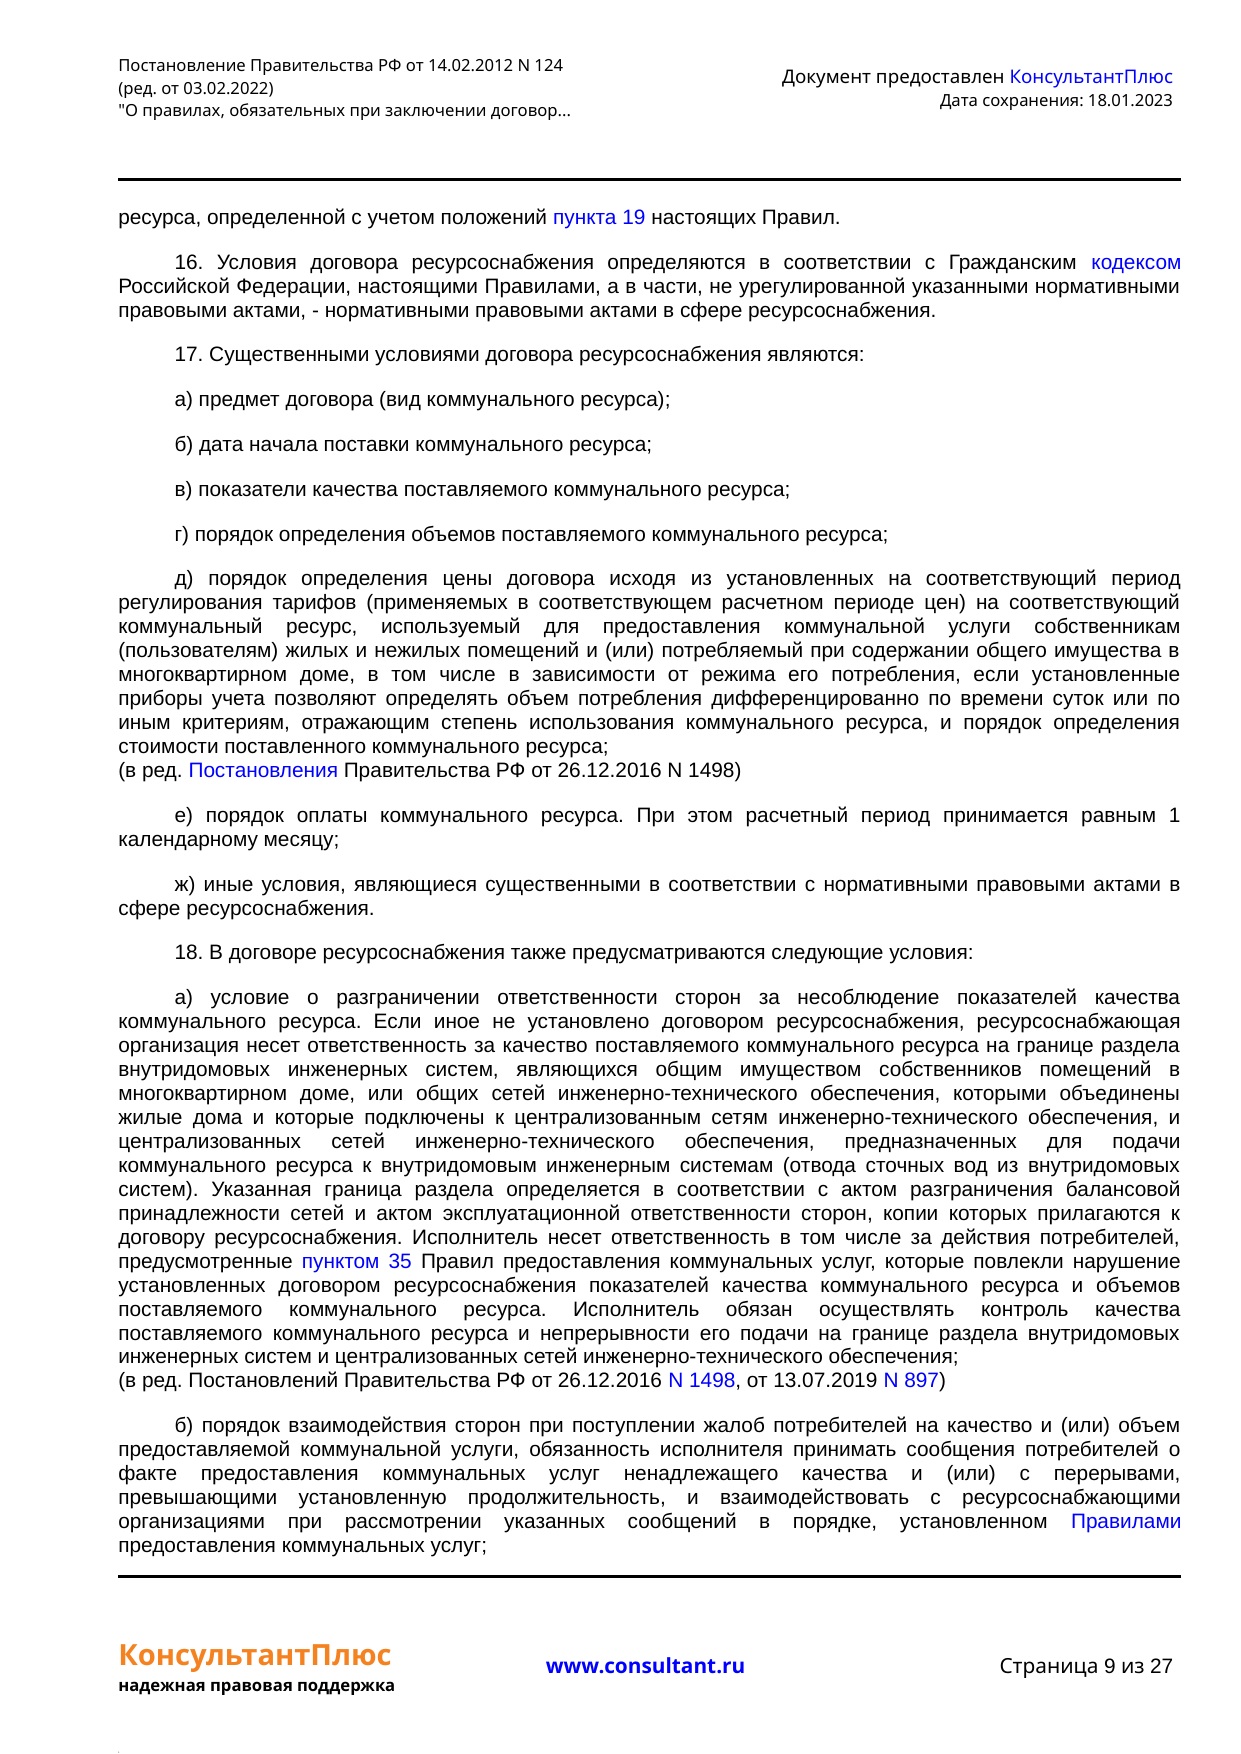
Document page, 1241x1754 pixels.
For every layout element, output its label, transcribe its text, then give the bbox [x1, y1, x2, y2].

text 16. Условия договора ресурсоснабжения определяются в соответствии с Гражданским кодексом Российской Федерации, настоящими Правилами, а в части, не урегулированной указанными нормативными правовыми актами, - нормативными правовыми актами в сфере ресурсоснабжения. [118, 249, 1181, 321]
text д) порядок определения цены договора исходя из установленных на соответствующий период регулирования тарифов (применяемых в соответствующем расчетном периоде цен) на соответствующий коммунальный ресурс, используемый для предоставления коммунальной услуги собственникам (пользователям) жилых и нежилых помещений и (или) потребляемый при содержании общего имущества в многоквартирном доме, в том числе в зависимости от режима его потребления, если установленные приборы учета позволяют определять объем потребления дифференцированно по времени суток или по иным критериям, отражающим степень использования коммунального ресурса, и порядок определения стоимости поставленного коммунального ресурса; [118, 566, 1181, 758]
text б) дата начала поставки коммунального ресурса; [118, 432, 1181, 456]
text ж) иные условия, являющиеся существенными в соответствии с нормативными правовыми актами в сфере ресурсоснабжения. [118, 871, 1181, 919]
text а) условие о разграничении ответственности сторон за несоблюдение показателей качества коммунального ресурса. Если иное не установлено договором ресурсоснабжения, ресурсоснабжающая организация несет ответственность за качество поставляемого коммунального ресурса на границе раздела внутридомовых инженерных систем, являющихся общим имуществом собственников помещений в многоквартирном доме, или общих сетей инженерно-технического обеспечения, которыми объединены жилые дома и которые подключены к централизованным сетям инженерно-технического обеспечения, и централизованных сетей инженерно-технического обеспечения, предназначенных для подачи коммунального ресурса к внутридомовым инженерным системам (отвода сточных вод из внутридомовых систем). Указанная граница раздела определяется в соответствии с актом разграничения балансовой принадлежности сетей и актом эксплуатационной ответственности сторон, копии которых прилагаются к договору ресурсоснабжения. Исполнитель несет ответственность в том числе за действия потребителей, предусмотренные пунктом 35 Правил предоставления коммунальных услуг, которые повлекли нарушение установленных договором ресурсоснабжения показателей качества коммунального ресурса и объемов поставляемого коммунального ресурса. Исполнитель обязан осуществлять контроль качества поставляемого коммунального ресурса и непрерывности его подачи на границе раздела внутридомовых инженерных систем и централизованных сетей инженерно-технического обеспечения; [118, 985, 1181, 1368]
text 18. В договоре ресурсоснабжения также предусматриваются следующие условия: [118, 940, 1181, 964]
text б) порядок взаимодействия сторон при поступлении жалоб потребителей на качество и (или) объем предоставляемой коммунальной услуги, обязанность исполнителя принимать сообщения потребителей о факте предоставления коммунальных услуг ненадлежащего качества и (или) с перерывами, превышающими установленную продолжительность, и взаимодействовать с ресурсоснабжающими организациями при рассмотрении указанных сообщений в порядке, установленном Правилами предоставления коммунальных услуг; [118, 1413, 1181, 1557]
text 17. Существенными условиями договора ресурсоснабжения являются: [118, 342, 1181, 366]
text (в ред. Постановлений Правительства РФ от 26.12.2016 N 1498, от 13.07.2019 N 897) [118, 1368, 1181, 1392]
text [118, 205, 1181, 229]
text в) показатели качества поставляемого коммунального ресурса; [118, 477, 1181, 501]
text е) порядок оплаты коммунального ресурса. При этом расчетный период принимается равным 1 календарному месяцу; [118, 803, 1181, 851]
text г) порядок определения объемов поставляемого коммунального ресурса; [118, 521, 1181, 545]
text а) предмет договора (вид коммунального ресурса); [118, 387, 1181, 411]
text (в ред. Постановления Правительства РФ от 26.12.2016 N 1498) [118, 758, 1181, 782]
